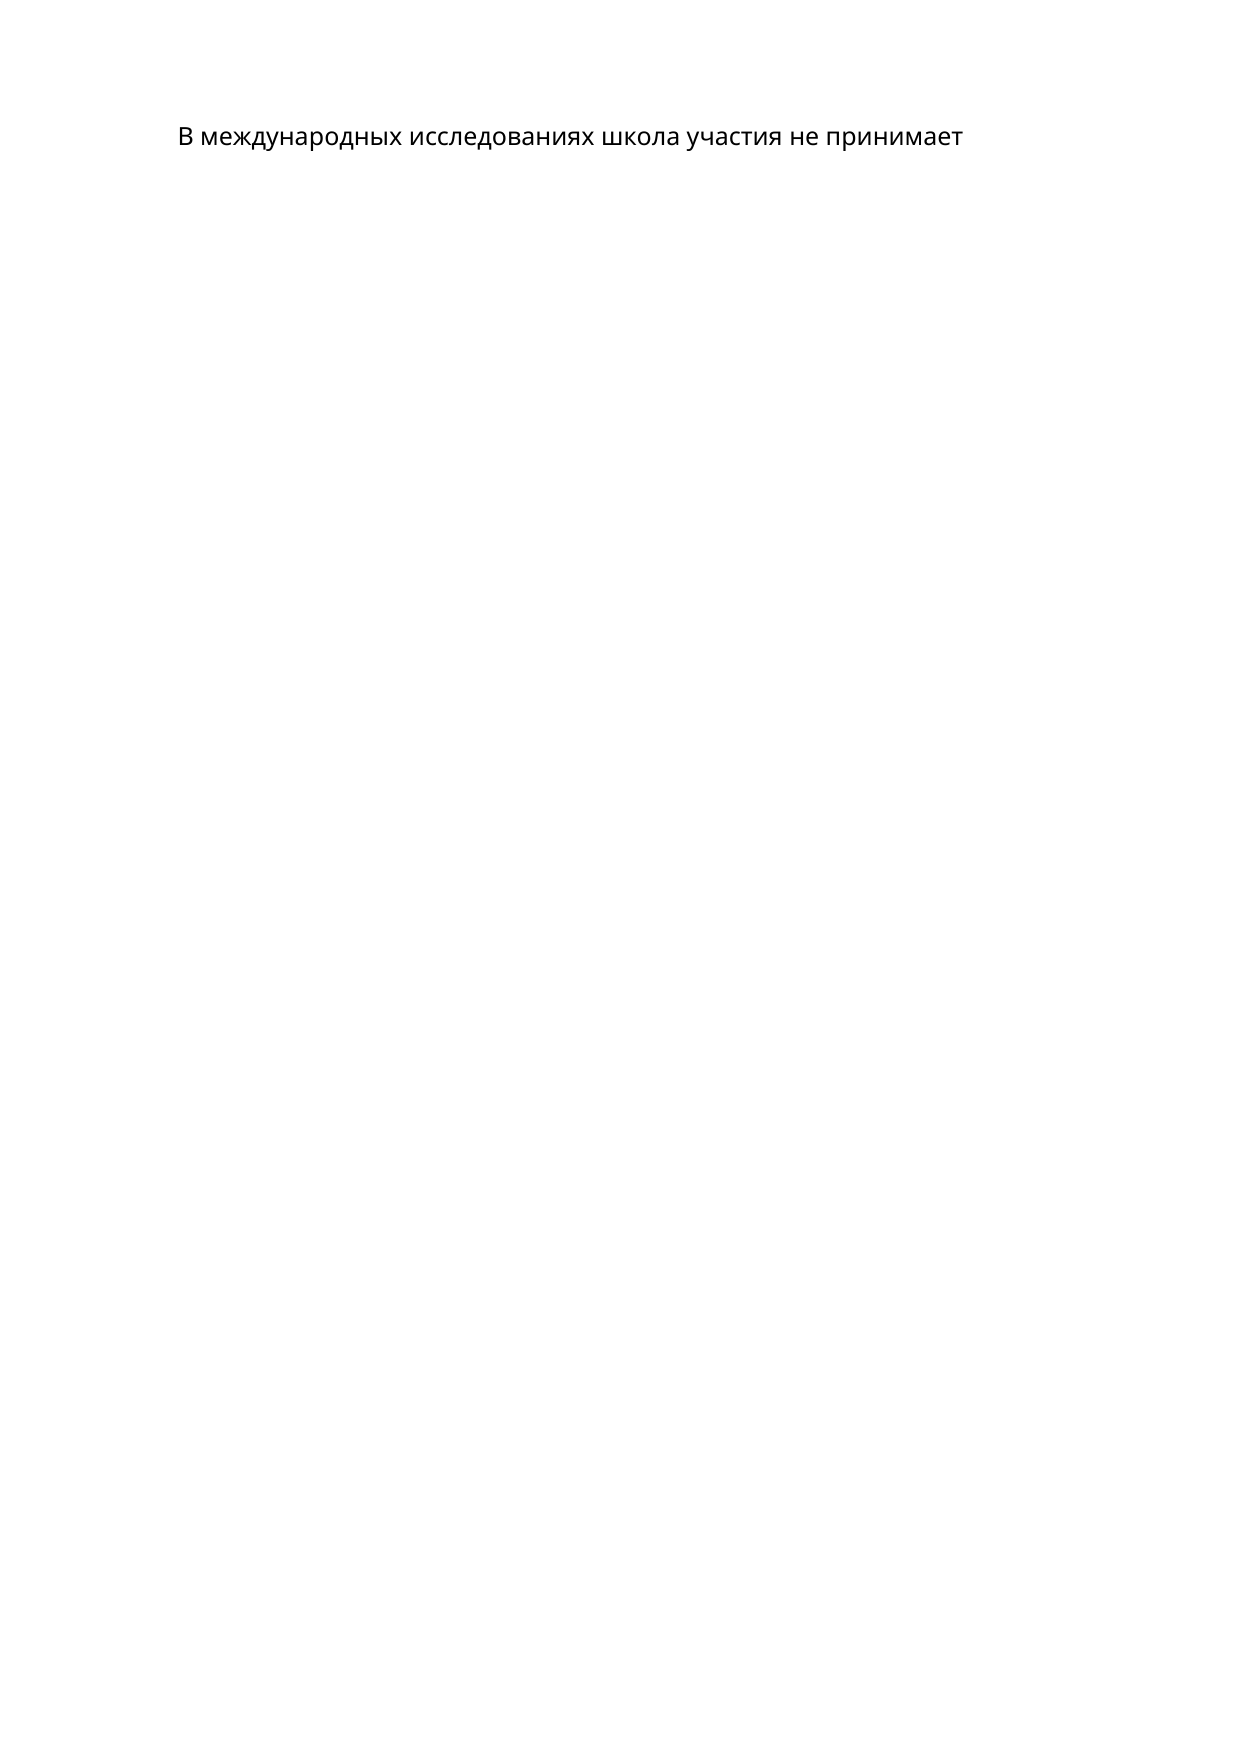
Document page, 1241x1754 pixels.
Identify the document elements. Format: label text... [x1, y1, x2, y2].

text В международных исследованиях школа участия не принимает [177, 118, 1152, 152]
